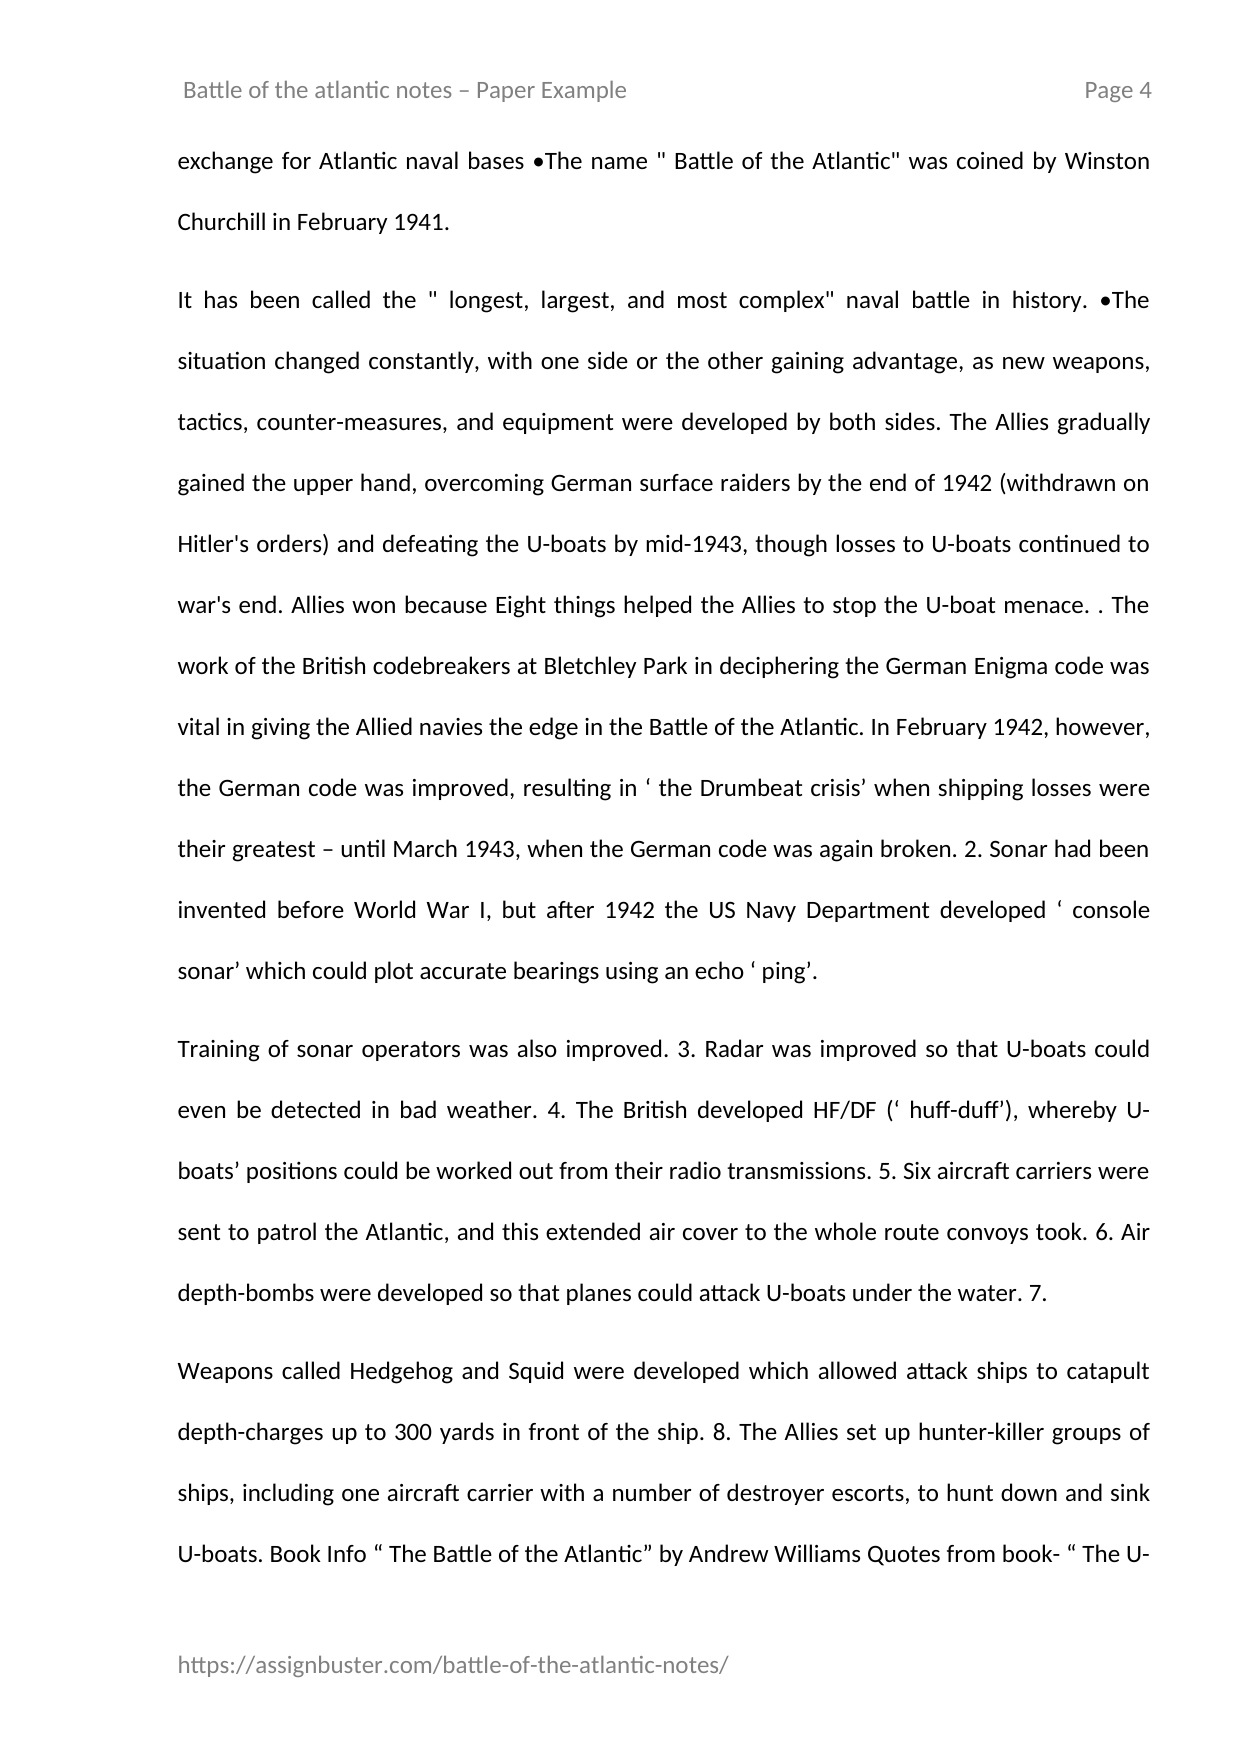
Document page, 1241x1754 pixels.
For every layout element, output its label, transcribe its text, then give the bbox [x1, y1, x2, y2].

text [177, 145, 1152, 237]
text It has been called the " longest, largest, and most complex" naval battle in history. •The situation changed constantly, with one side or the other gaining advantage, as new weapons, tactics, counter-measures, and equipment were developed by both sides. The Allies gradually gained the upper hand, overcoming German surface raiders by the end of 1942 (withdrawn on Hitler's orders) and defeating the U-boats by mid-1943, though losses to U-boats continued to war's end. Allies won because Eight things helped the Allies to stop the U-boat menace. . The work of the British codebreakers at Bletchley Park in deciphering the German Enigma code was vital in giving the Allied navies the edge in the Battle of the Atlantic. In February 1942, however, the German code was improved, resulting in ‘ the Drumbeat crisis’ when shipping losses were their greatest – until March 1943, when the German code was again broken. 2. Sonar had been invented before World War I, but after 1942 the US Navy Department developed ‘ console sonar’ which could plot accurate bearings using an echo ‘ ping’. [177, 284, 1152, 986]
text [177, 1355, 1152, 1568]
text Training of sonar operators was also improved. 3. Radar was improved so that U-boats could even be detected in bad weather. 4. The British developed HF/DF (‘ huff-duff’), whereby U-boats’ positions could be worked out from their radio transmissions. 5. Six aircraft carriers were sent to patrol the Atlantic, and this extended air cover to the whole route convoys took. 6. Air depth-bombs were developed so that planes could attack U-boats under the water. 7. [177, 1033, 1152, 1308]
